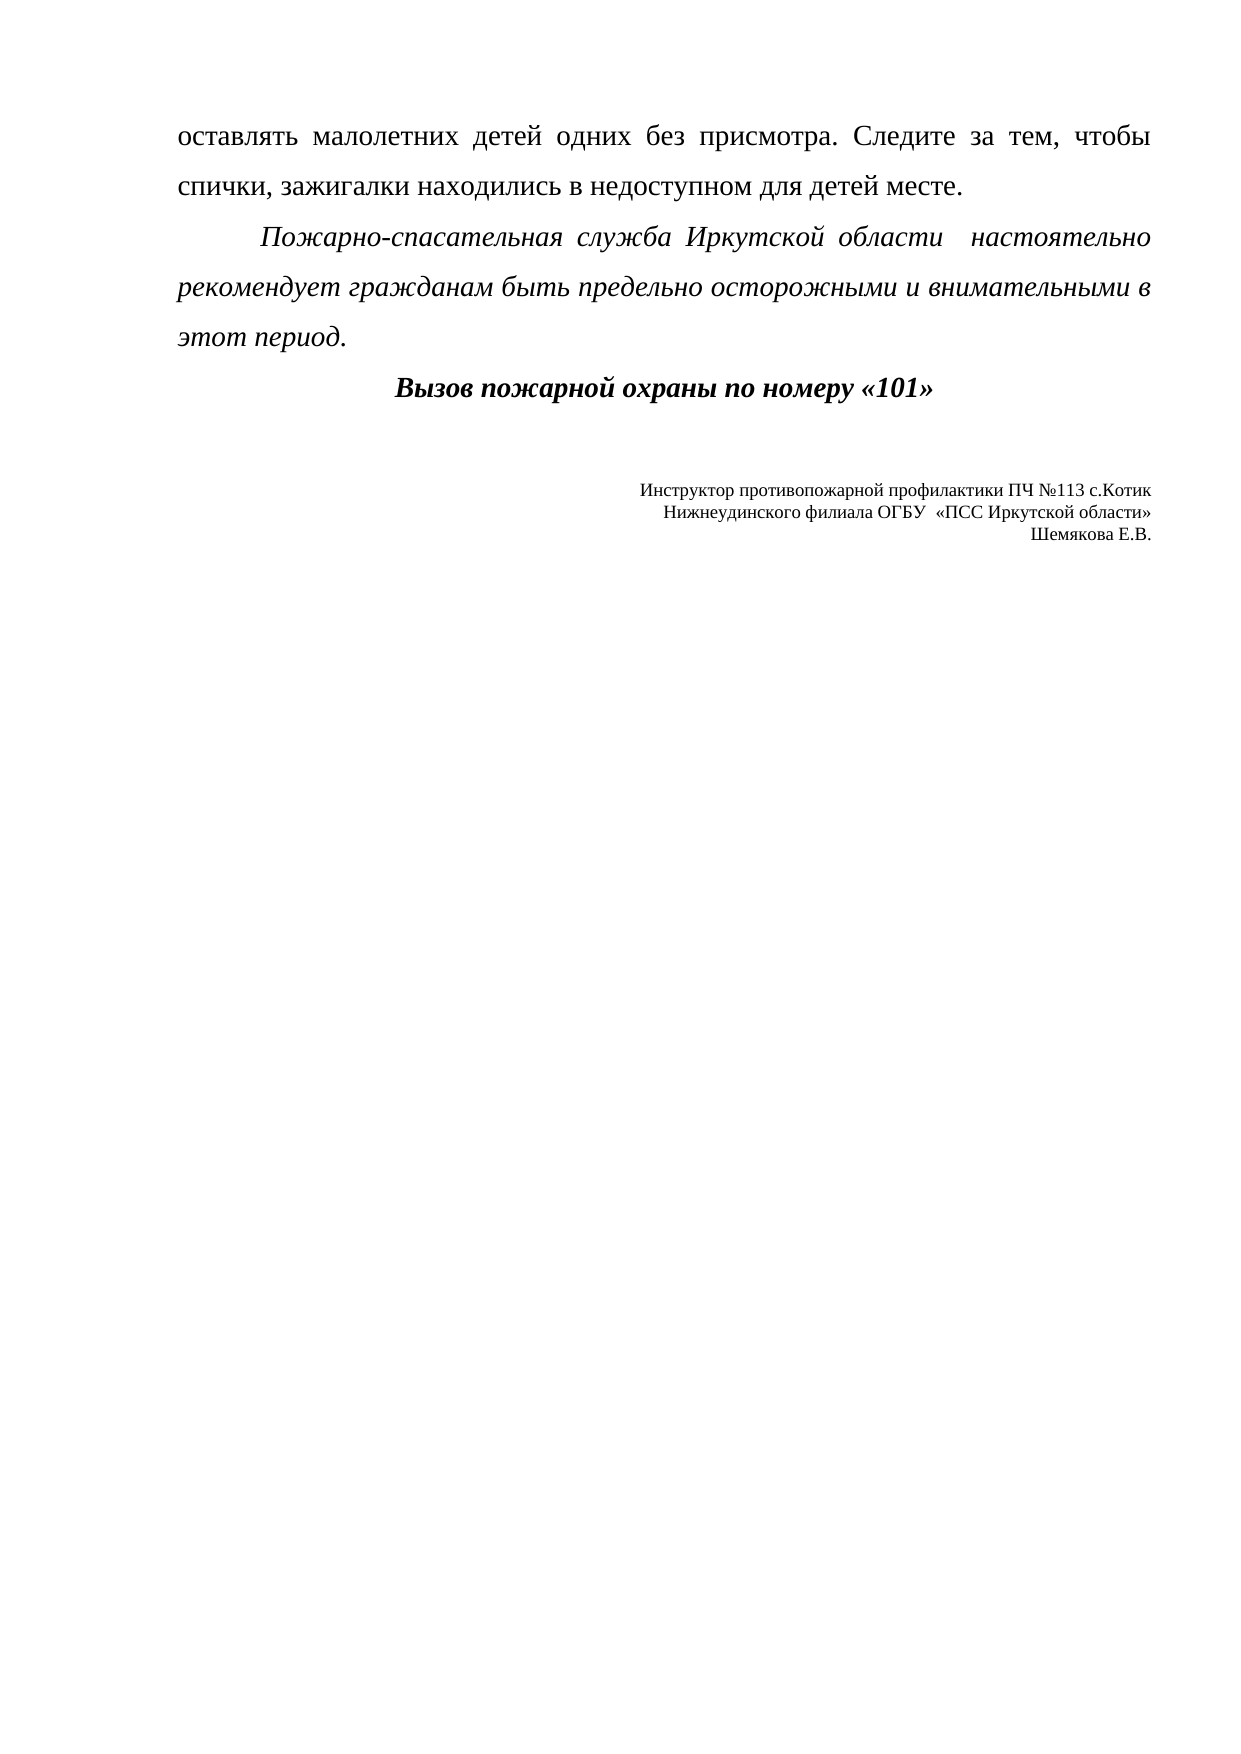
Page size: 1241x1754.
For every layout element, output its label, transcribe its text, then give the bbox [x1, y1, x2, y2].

text Нижнеудинского филиала ОГБУ «ПСС Иркутской области» [177, 501, 1152, 522]
text Пожарно-спасательная служба Иркутской области настоятельно рекомендует гражданам быть предельно осторожными и внимательными в этот период. [177, 219, 1152, 353]
text Инструктор противопожарной профилактики ПЧ №113 с.Котик [177, 479, 1152, 501]
text Вызов пожарной охраны по номеру «101» [177, 370, 1152, 403]
text Шемякова Е.В. [177, 522, 1152, 544]
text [177, 118, 1152, 202]
